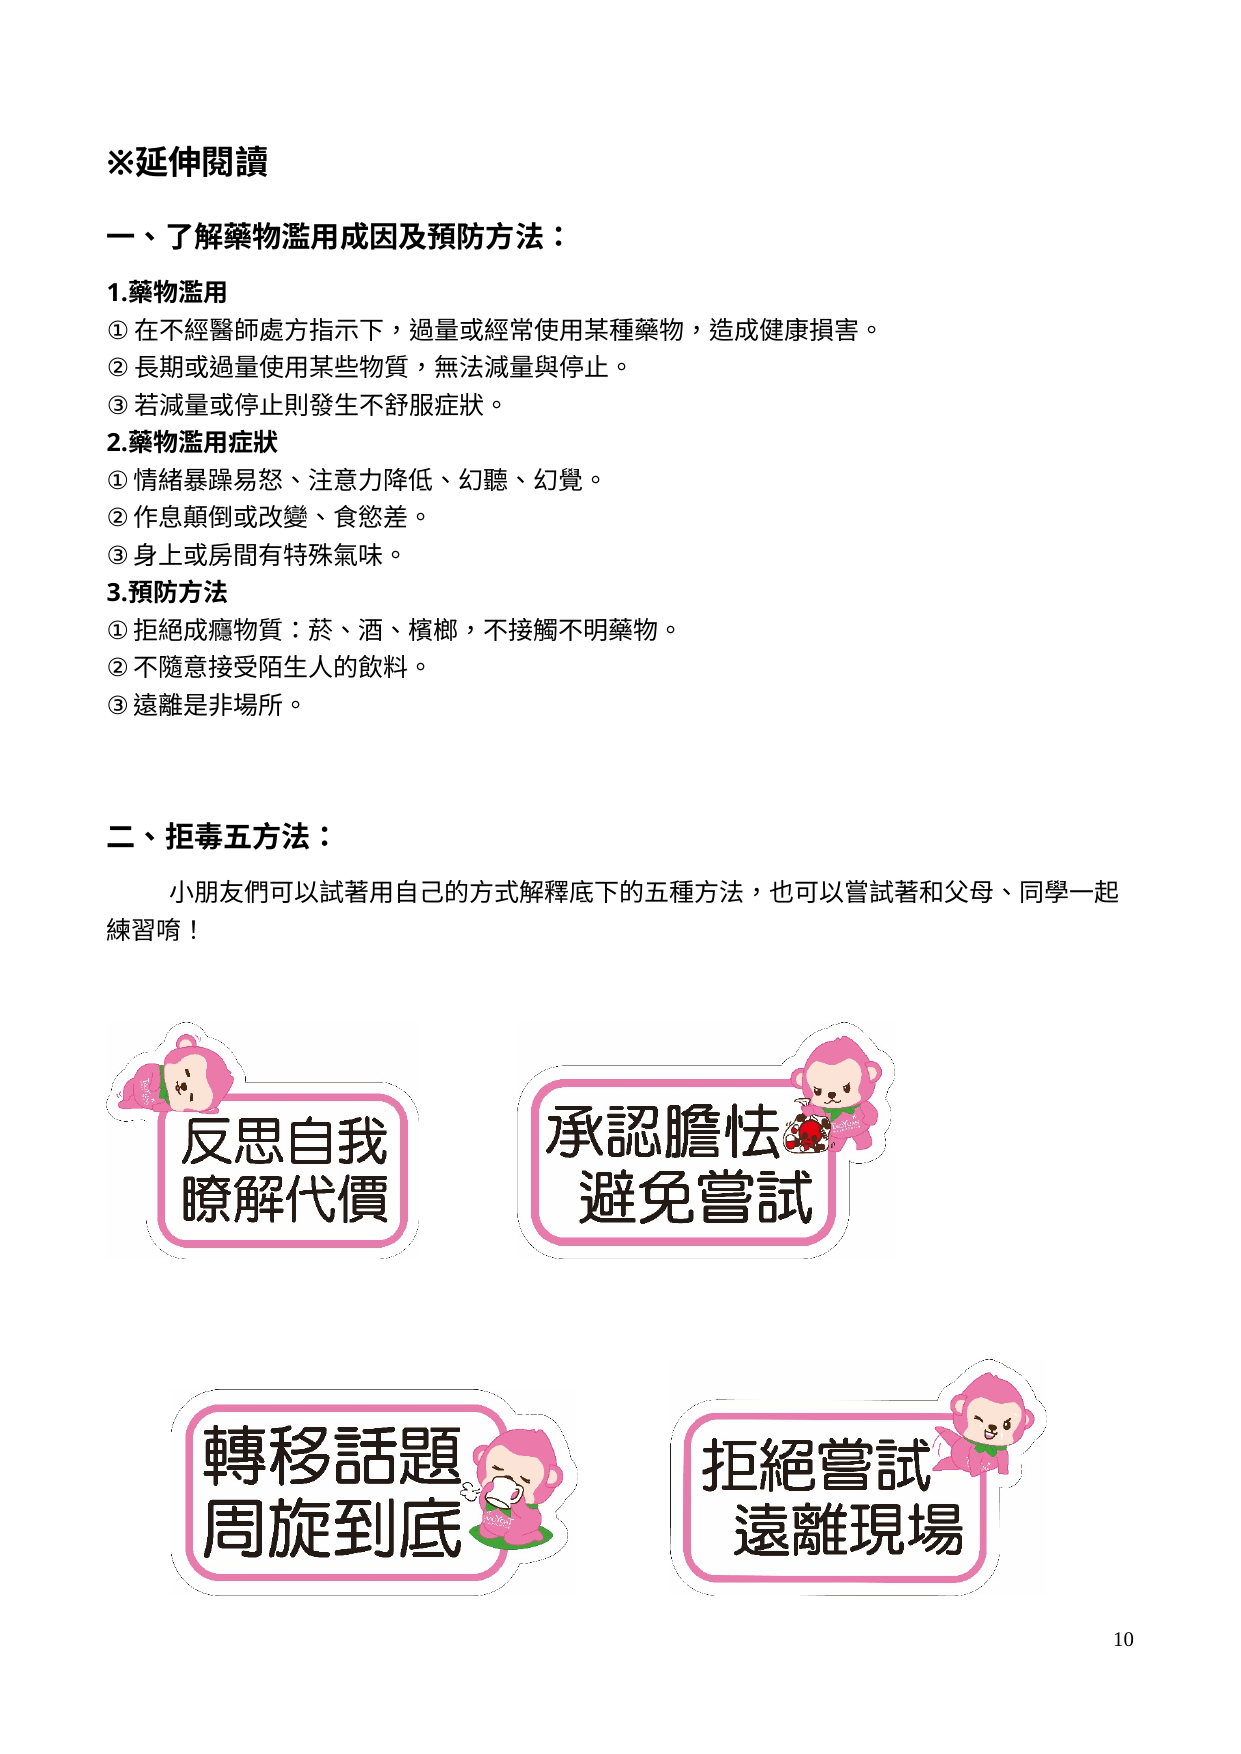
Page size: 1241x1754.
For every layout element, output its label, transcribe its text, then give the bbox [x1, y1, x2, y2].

picture [517, 1022, 895, 1259]
text ③若減量或停止則發生不舒服症狀。 [106, 385, 1134, 422]
text ①拒絕成癮物質：菸、酒、檳榔，不接觸不明藥物。 [106, 610, 1134, 647]
text ③遠離是非場所。 [106, 685, 1134, 722]
text ③身上或房間有特殊氣味。 [106, 535, 1134, 572]
text 1.藥物濫用 [106, 272, 1134, 310]
text 2.藥物濫用症狀 [106, 422, 1134, 460]
picture [171, 1389, 578, 1596]
text ①情緒暴躁易怒、注意力降低、幻聽、幻覺。 [106, 460, 1134, 497]
text 一、了解藥物濫用成因及預防方法： [106, 197, 1134, 272]
text 二、拒毒五方法： [106, 797, 1134, 872]
text ②作息顛倒或改變、食慾差。 [106, 497, 1134, 535]
text 小朋友們可以試著用自己的方式解釋底下的五種方法，也可以嘗試著和父母、同學一起練習唷！ [106, 872, 1134, 947]
text ①在不經醫師處方指示下，過量或經常使用某種藥物，造成健康損害。 [106, 310, 1134, 347]
text ②長期或過量使用某些物質，無法減量與停止。 [106, 347, 1134, 385]
text ②不隨意接受陌生人的飲料。 [106, 647, 1134, 685]
picture [106, 1022, 419, 1259]
picture [670, 1359, 1047, 1596]
text ※延伸閱讀 [106, 122, 1134, 197]
text 3.預防方法 [106, 572, 1134, 610]
